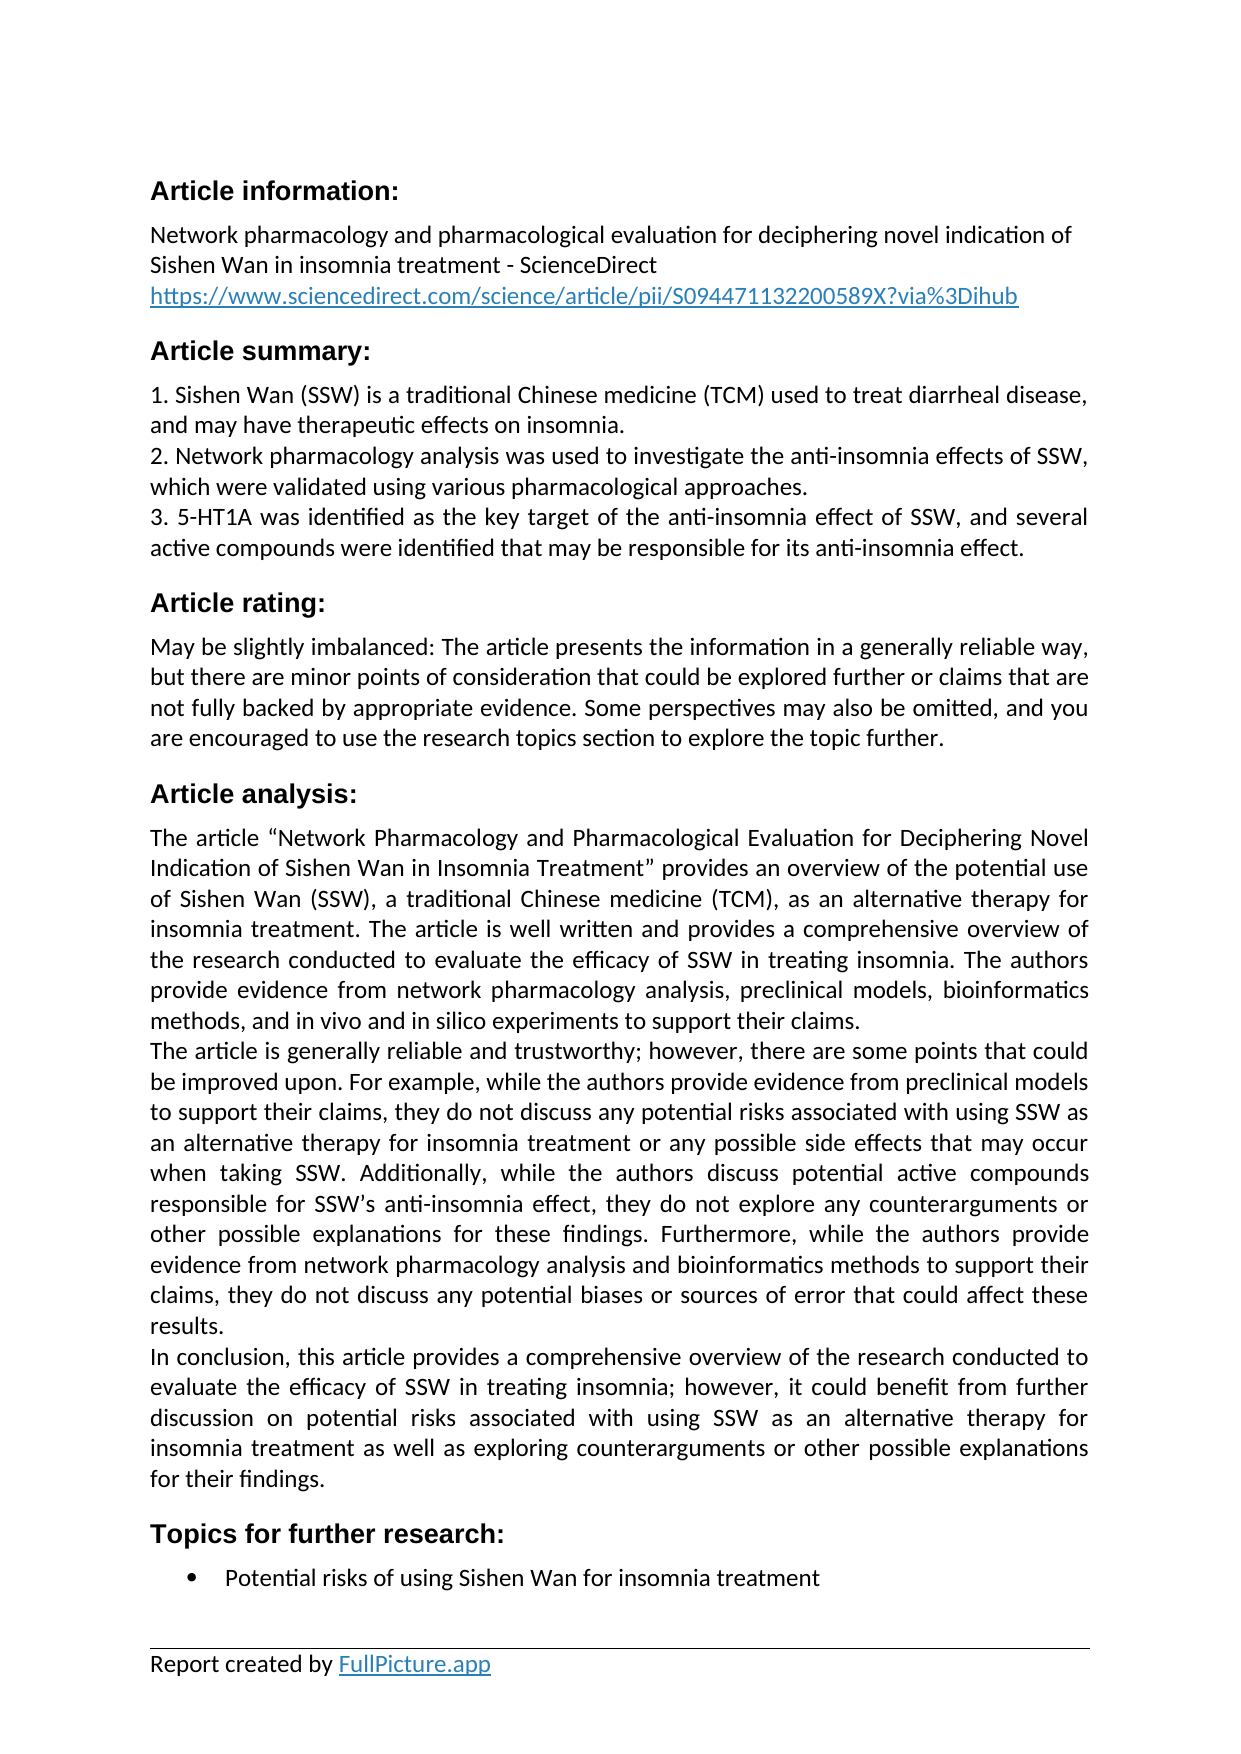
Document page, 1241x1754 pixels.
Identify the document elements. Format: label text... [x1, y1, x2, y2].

text In conclusion, this article provides a comprehensive overview of the research conducted to evaluate the efficacy of SSW in treating insomnia; however, it could benefit from further discussion on potential risks associated with using SSW as an alternative therapy for insomnia treatment as well as exploring counterarguments or other possible explanations for their findings. [150, 1341, 1090, 1493]
text The article is generally reliable and trustworthy; however, there are some points that could be improved upon. For example, while the authors provide evidence from preclinical models to support their claims, they do not discuss any potential risks associated with using SSW as an alternative therapy for insomnia treatment or any possible side effects that may occur when taking SSW. Additionally, while the authors discuss potential active compounds responsible for SSW’s anti-insomnia effect, they do not explore any counterarguments or other possible explanations for these findings. Furthermore, while the authors provide evidence from network pharmacology analysis and bioinformatics methods to support their claims, they do not discuss any potential biases or sources of error that could affect these results. [150, 1035, 1090, 1341]
subtitle Topics for further research: [150, 1518, 1090, 1549]
text 2. Network pharmacology analysis was used to investigate the anti-insomnia effects of SSW, which were validated using various pharmacological approaches. [150, 440, 1090, 501]
text The article “Network Pharmacology and Pharmacological Evaluation for Deciphering Novel Indication of Sishen Wan in Insomnia Treatment” provides an overview of the potential use of Sishen Wan (SSW), a traditional Chinese medicine (TCM), as an alternative therapy for insomnia treatment. The article is well written and provides a comprehensive overview of the research conducted to evaluate the efficacy of SSW in treating insomnia. The authors provide evidence from network pharmacology analysis, preclinical models, bioinformatics methods, and in vivo and in silico experiments to support their claims. [150, 822, 1090, 1035]
subtitle Article information: [150, 175, 1090, 206]
subtitle Article rating: [150, 587, 1090, 618]
text May be slightly imbalanced: The article presents the information in a generally reliable way, but there are minor points of consideration that could be explored further or claims that are not fully backed by appropriate evidence. Some perspectives may also be omitted, and you are encouraged to use the research topics section to explore the topic further. [150, 631, 1090, 753]
text Network pharmacology and pharmacological evaluation for deciphering novel indication of Sishen Wan in insomnia treatment - ScienceDirecthttps://www.sciencedirect.com/science/article/pii/S094471132200589X?via%3Dihub [150, 219, 1090, 310]
text 1. Sishen Wan (SSW) is a traditional Chinese medicine (TCM) used to treat diarrheal disease, and may have therapeutic effects on insomnia. [150, 379, 1090, 440]
subtitle Article summary: [150, 335, 1090, 367]
list Potential risks of using Sishen Wan for insomnia treatment [187, 1562, 1090, 1592]
subtitle Article analysis: [150, 778, 1090, 809]
text 3. 5-HT1A was identified as the key target of the anti-insomnia effect of SSW, and several active compounds were identified that may be responsible for its anti-insomnia effect. [150, 501, 1090, 562]
